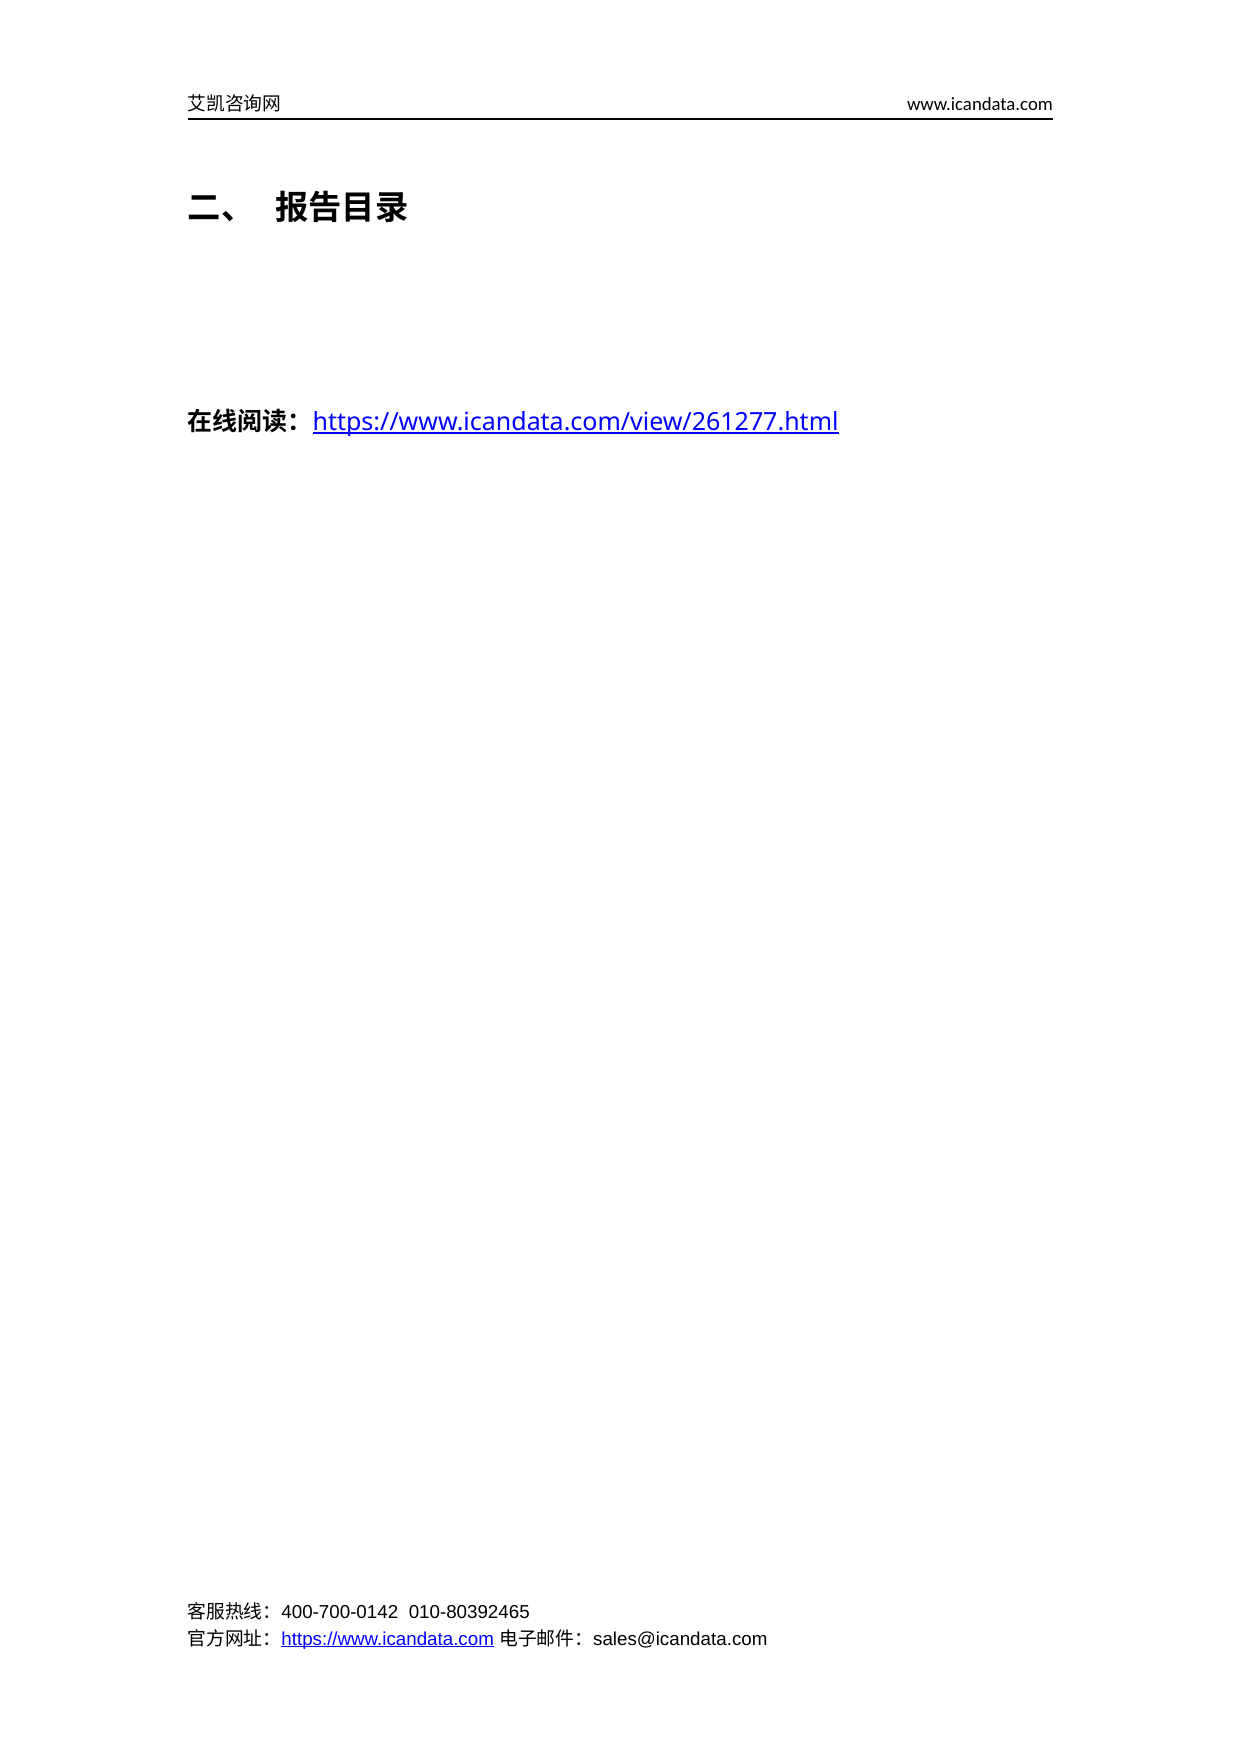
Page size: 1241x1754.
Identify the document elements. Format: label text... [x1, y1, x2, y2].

text 在线阅读：https://www.icandata.com/view/261277.html [187, 387, 1053, 452]
subtitle 报告目录 [187, 172, 1053, 237]
